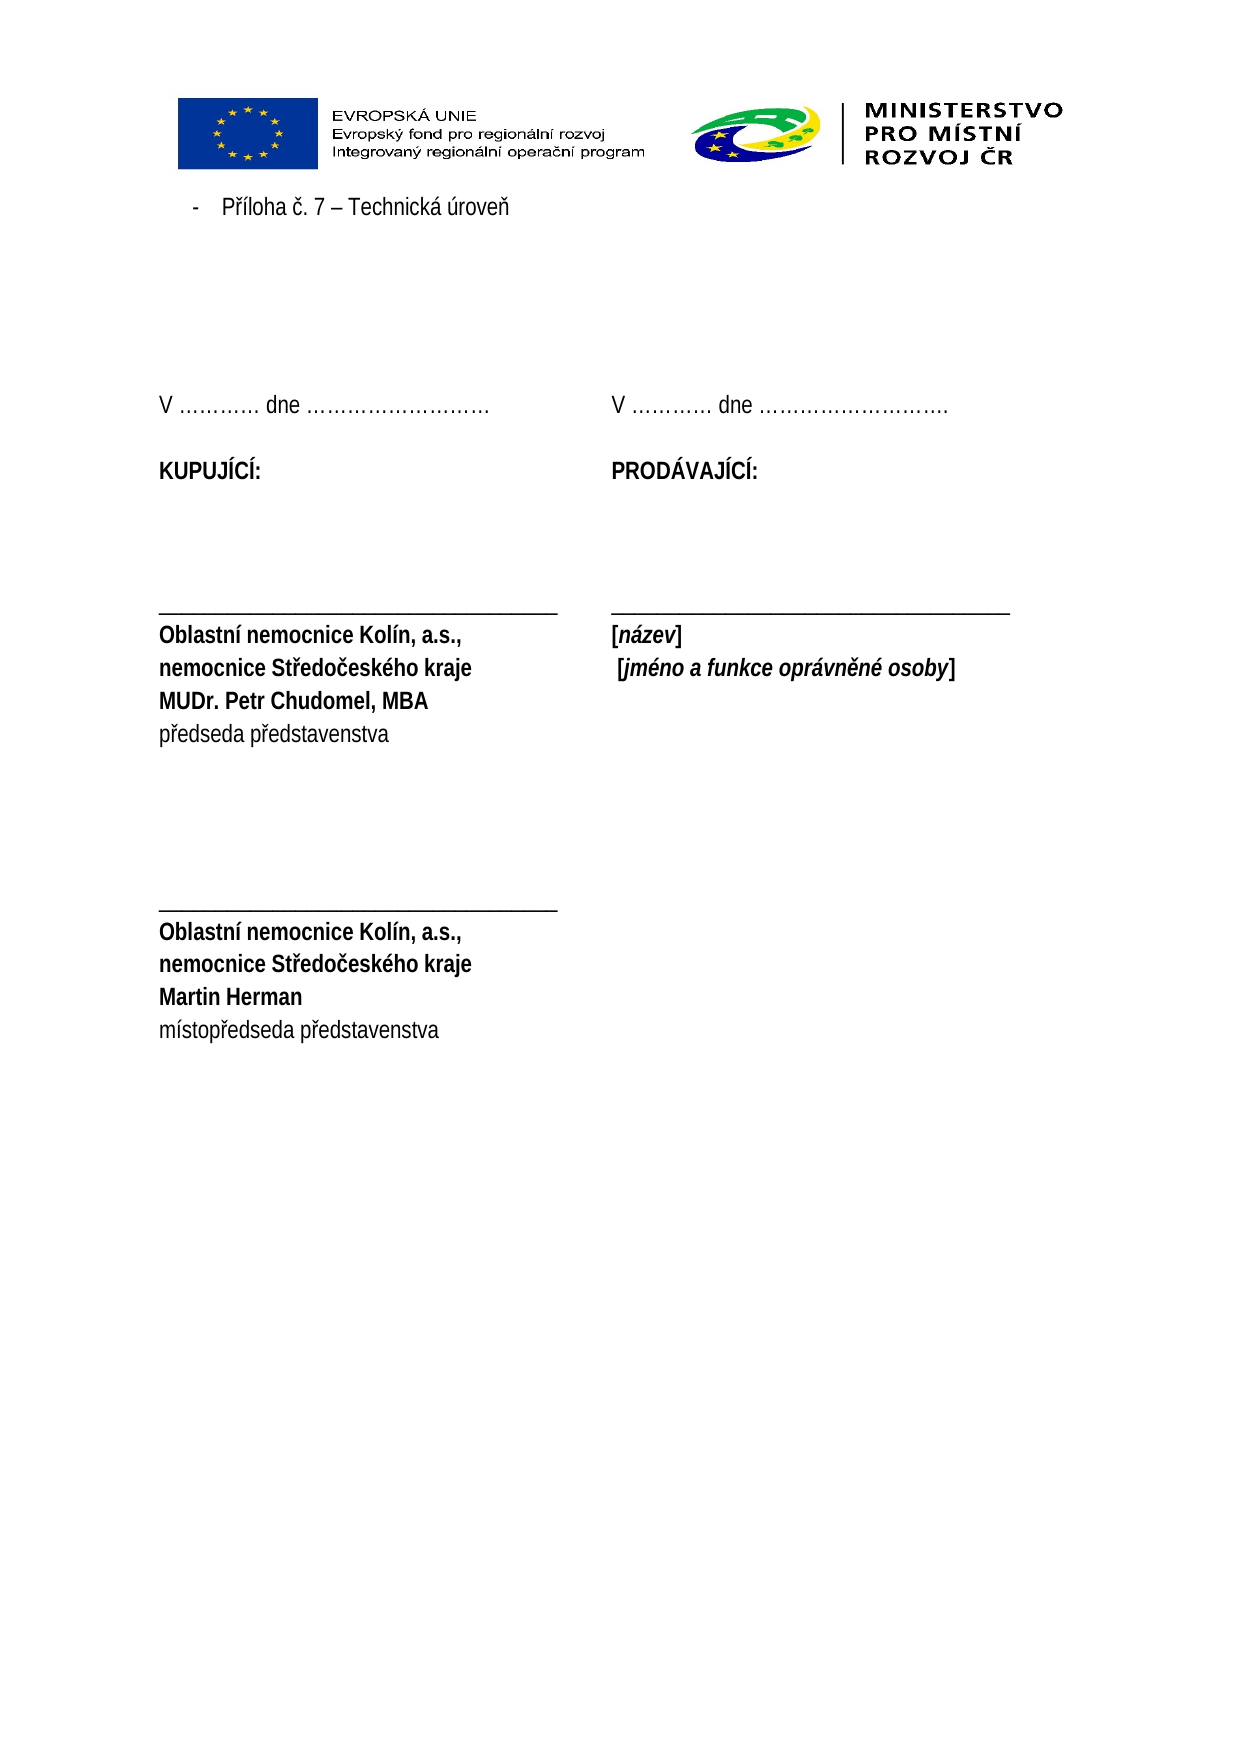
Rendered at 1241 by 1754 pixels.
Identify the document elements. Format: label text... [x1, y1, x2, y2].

list Příloha č. 7 – Technická úroveň [192, 193, 1092, 221]
picture [147, 73, 1093, 193]
table_header V ………… dne ……………………… Kupující: ___________________________________ Oblastní nemocnice Kolín, a.s., nemocnice Středočeského kraje MUDr. Petr Chudomel, MBA předseda představenstva ___________________________________ Oblastní nemocnice Kolín, a.s., nemocnice Středočeského kraje Martin Herman místopředseda představenstva [148, 390, 600, 1081]
table_header V ………… dne ………………………. Prodávající: ___________________________________ [název] [jméno a funkce oprávněné osoby] [600, 390, 1052, 1081]
